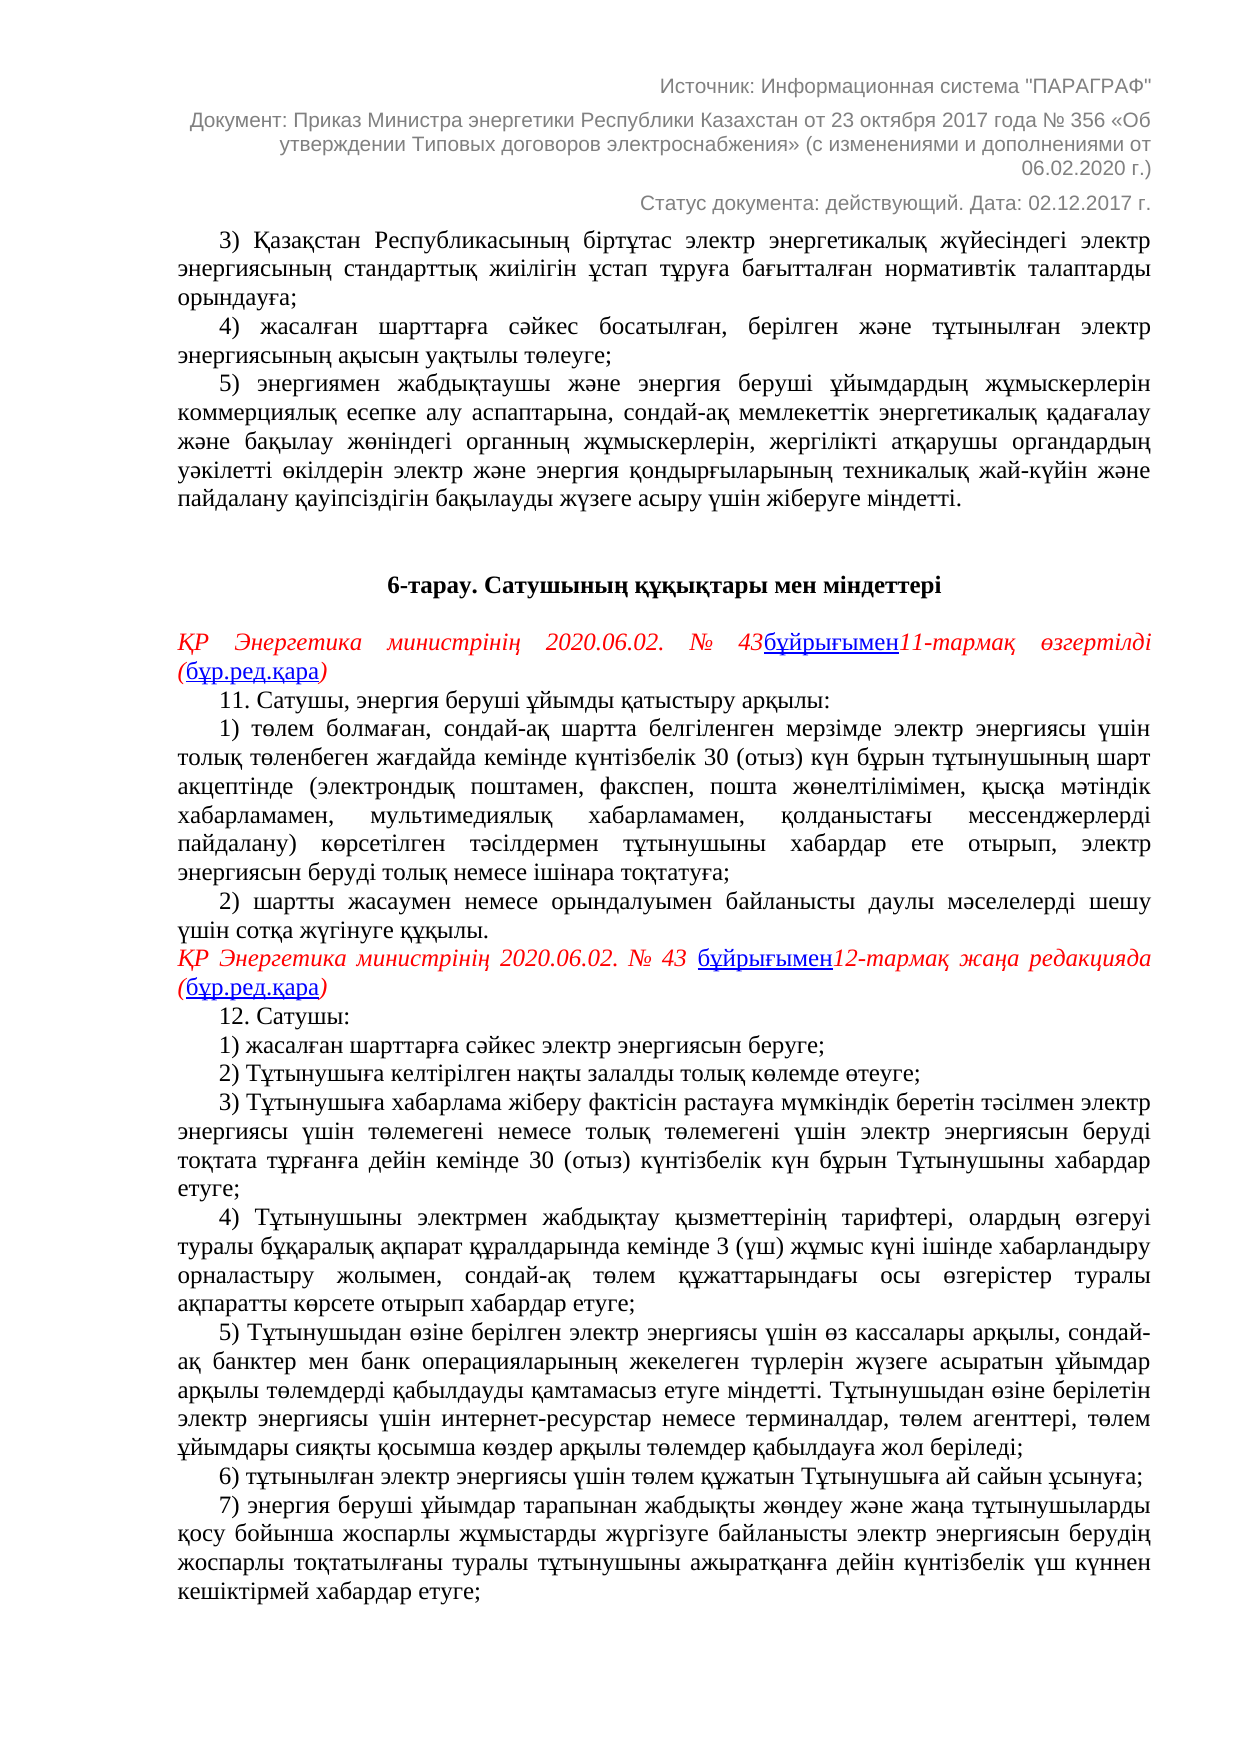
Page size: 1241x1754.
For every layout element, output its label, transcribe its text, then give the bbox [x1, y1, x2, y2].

text 5) энергиямен жабдықтаушы және энергия берушi ұйымдардың жұмыскерлерiн коммерциялық есепке алу аспаптарына, сондай-ақ мемлекеттiк энергетикалық қадағалау және бақылау жөнiндегi органның жұмыскерлерiн, жергілікті атқарушы органдардың уәкілетті өкілдерін электр және энергия қондырғыларының техникалық жай-күйiн және пайдалану қауiпсiздiгiн бақылауды жүзеге асыру үшiн жiберуге міндетті. [177, 368, 1152, 512]
text 11. Сатушы, энергия беруші ұйымды қатыстыру арқылы: [177, 685, 1152, 713]
text 12. Сатушы: [177, 1001, 1152, 1030]
text 6-тарау. Сатушының құқықтары мен міндеттері [177, 570, 1152, 598]
text 7) энергия беруші ұйымдар тарапынан жабдықты жөндеу және жаңа тұтынушыларды қосу бойынша жоспарлы жұмыстарды жүргізуге байланысты электр энергиясын берудің жоспарлы тоқтатылғаны туралы тұтынушыны ажыратқанға дейін күнтізбелік үш күннен кешіктірмей хабардар етуге; [177, 1490, 1152, 1605]
text 4) Тұтынушыны электрмен жабдықтау қызметтерінің тарифтері, олардың өзгеруі туралы бұқаралық ақпарат құралдарында кемінде 3 (үш) жұмыс күні ішінде хабарландыру орналастыру жолымен, сондай-ақ төлем құжаттарындағы осы өзгерістер туралы ақпаратты көрсете отырып хабардар етуге; [177, 1202, 1152, 1317]
text 2) шартты жасаумен немесе орындалуымен байланысты даулы мәселелерді шешу үшін сотқа жүгінуге құқылы. [177, 886, 1152, 943]
text 1) төлем болмаған, сондай-ақ шартта белгіленген мерзімде электр энергиясы үшін толық төленбеген жағдайда кемінде күнтізбелік 30 (отыз) күн бұрын тұтынушының шарт акцептінде (электрондық поштамен, факспен, пошта жөнелтілімімен, қысқа мәтіндік хабарламамен, мультимедиялық хабарламамен, қолданыстағы мессенджерлерді пайдалану) көрсетілген тәсілдермен тұтынушыны хабардар ете отырып, электр энергиясын беруді толық немесе ішінара тоқтатуға; [177, 713, 1152, 886]
text 6) тұтынылған электр энергиясы үшін төлем құжатын Тұтынушыға ай сайын ұсынуға; [177, 1461, 1152, 1490]
text 3) Тұтынушыға хабарлама жіберу фактісін растауға мүмкіндік беретін тәсілмен электр энергиясы үшін төлемегені немесе толық төлемегені үшін электр энергиясын беруді тоқтата тұрғанға дейін кемінде 30 (отыз) күнтізбелік күн бұрын Тұтынушыны хабардар етуге; [177, 1087, 1152, 1202]
text ҚР Энергетика министрінің 2020.06.02. № 43бұйрығымен11-тармақ өзгертілді (бұр.ред.қара) [177, 627, 1152, 685]
text 1) жасалған шарттарға сәйкес электр энергиясын беруге; [177, 1030, 1152, 1058]
text 3) Қазақстан Республикасының біртұтас электр энергетикалық жүйесiндегi электр энергиясының стандарттық жиiлiгiн ұстап тұруға бағытталған нормативтiк талаптарды орындауға; [177, 225, 1152, 311]
text 4) жасалған шарттарға сәйкес босатылған, берiлген және тұтынылған электр энергиясының ақысын уақтылы төлеуге; [177, 311, 1152, 368]
text 5) Тұтынушыдан өзіне берілген электр энергиясы үшін өз кассалары арқылы, сондай-ақ банктер мен банк операцияларының жекелеген түрлерін жүзеге асыратын ұйымдар арқылы төлемдерді қабылдауды қамтамасыз етуге міндетті. Тұтынушыдан өзіне берілетін электр энергиясы үшін интернет-ресурстар немесе терминалдар, төлем агенттері, төлем ұйымдары сияқты қосымша көздер арқылы төлемдер қабылдауға жол беріледі; [177, 1317, 1152, 1461]
text ҚР Энергетика министрінің 2020.06.02. № 43 бұйрығымен12-тармақ жаңа редакцияда (бұр.ред.қара) [177, 943, 1152, 1001]
text 2) Тұтынушыға келтірілген нақты залалды толық көлемде өтеуге; [177, 1058, 1152, 1087]
